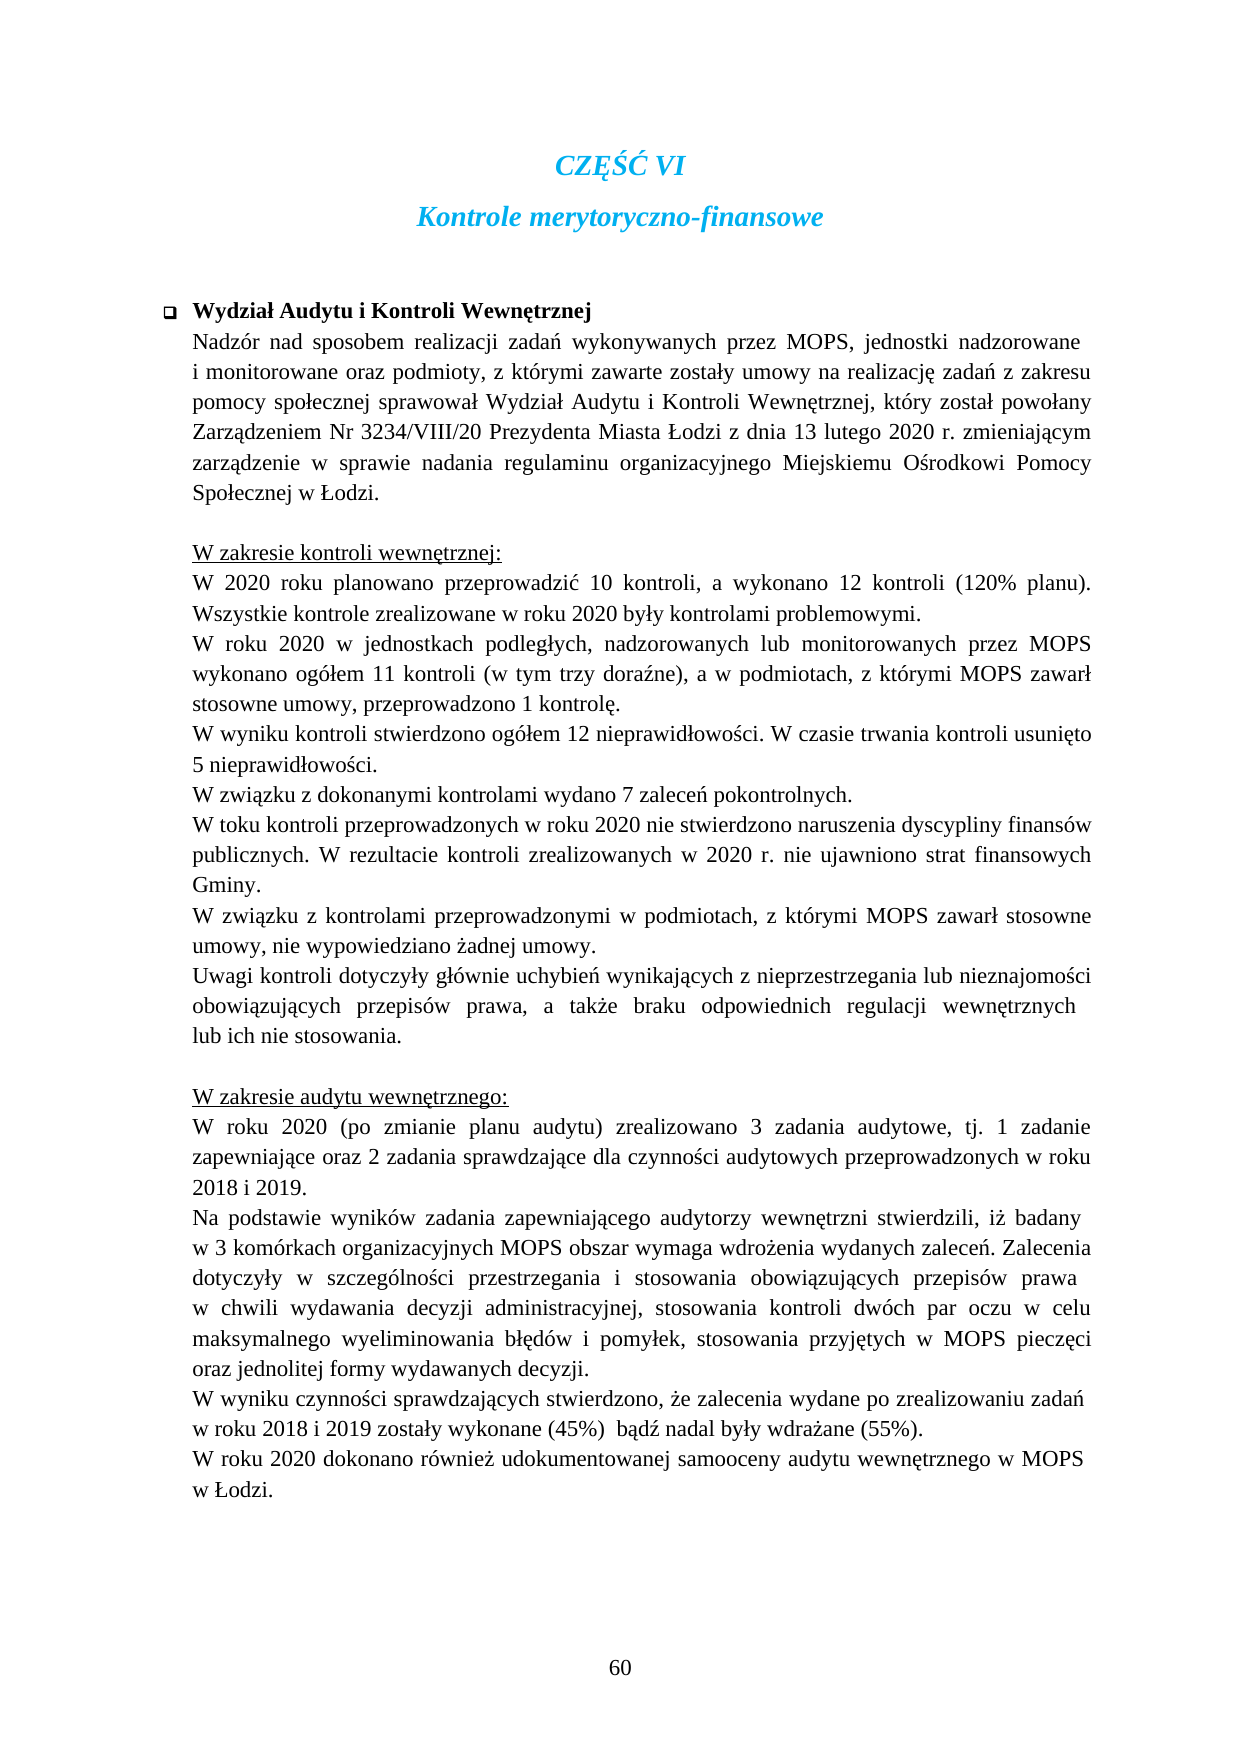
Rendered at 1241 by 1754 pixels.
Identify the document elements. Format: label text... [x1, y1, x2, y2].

subtitle Kontrole merytoryczno-finansowe [148, 199, 1093, 232]
text Uwagi kontroli dotyczyły głównie uchybień wynikających z nieprzestrzegania lub nieznajomości obowiązujących przepisów prawa, a także braku odpowiednich regulacji wewnętrznych lub ich nie stosowania. [192, 962, 1093, 1049]
text W 2020 roku planowano przeprowadzić 10 kontroli, a wykonano 12 kontroli (120% planu). Wszystkie kontrole zrealizowane w roku 2020 były kontrolami problemowymi. [192, 569, 1093, 626]
text W zakresie kontroli wewnętrznej: [192, 539, 1093, 566]
text W związku z kontrolami przeprowadzonymi w podmiotach, z którymi MOPS zawarł stosowne umowy, nie wypowiedziano żadnej umowy. [192, 902, 1093, 958]
text W wyniku kontroli stwierdzono ogółem 12 nieprawidłowości. W czasie trwania kontroli usunięto 5 nieprawidłowości. [192, 721, 1093, 777]
text W roku 2020 (po zmianie planu audytu) zrealizowano 3 zadania audytowe, tj. 1 zadanie zapewniające oraz 2 zadania sprawdzające dla czynności audytowych przeprowadzonych w roku 2018 i 2019. [192, 1113, 1093, 1200]
text W roku 2020 dokonano również udokumentowanej samooceny audytu wewnętrznego w MOPS w Łodzi. [192, 1446, 1093, 1502]
text W toku kontroli przeprowadzonych w roku 2020 nie stwierdzono naruszenia dyscypliny finansów publicznych. W rezultacie kontroli zrealizowanych w 2020 r. nie ujawniono strat finansowych Gminy. [192, 811, 1093, 898]
text Nadzór nad sposobem realizacji zadań wykonywanych przez MOPS, jednostki nadzorowane i monitorowane oraz podmioty, z którymi zawarte zostały umowy na realizację zadań z zakresu pomocy społecznej sprawował Wydział Audytu i Kontroli Wewnętrznej, który został powołany Zarządzeniem Nr 3234/VIII/20 Prezydenta Miasta Łodzi z dnia 13 lutego 2020 r. zmieniającym zarządzenie w sprawie nadania regulaminu organizacyjnego Miejskiemu Ośrodkowi Pomocy Społecznej w Łodzi. [192, 328, 1093, 505]
subtitle CZĘŚĆ VI [148, 148, 1093, 181]
text Na podstawie wyników zadania zapewniającego audytorzy wewnętrzni stwierdzili, iż badany w 3 komórkach organizacyjnych MOPS obszar wymaga wdrożenia wydanych zaleceń. Zalecenia dotyczyły w szczególności przestrzegania i stosowania obowiązujących przepisów prawa w chwili wydawania decyzji administracyjnej, stosowania kontroli dwóch par oczu w celu maksymalnego wyeliminowania błędów i pomyłek, stosowania przyjętych w MOPS pieczęci oraz jednolitej formy wydawanych decyzji. [192, 1204, 1093, 1381]
text W zakresie audytu wewnętrznego: [192, 1083, 1093, 1109]
text W roku 2020 w jednostkach podległych, nadzorowanych lub monitorowanych przez MOPS wykonano ogółem 11 kontroli (w tym trzy doraźne), a w podmiotach, z którymi MOPS zawarł stosowne umowy, przeprowadzono 1 kontrolę. [192, 630, 1093, 717]
list Wydział Audytu i Kontroli Wewnętrznej [162, 298, 1093, 324]
text W wyniku czynności sprawdzających stwierdzono, że zalecenia wydane po zrealizowaniu zadań w roku 2018 i 2019 zostały wykonane (45%) bądź nadal były wdrażane (55%). [192, 1385, 1093, 1442]
text W związku z dokonanymi kontrolami wydano 7 zaleceń pokontrolnych. [192, 781, 1093, 807]
